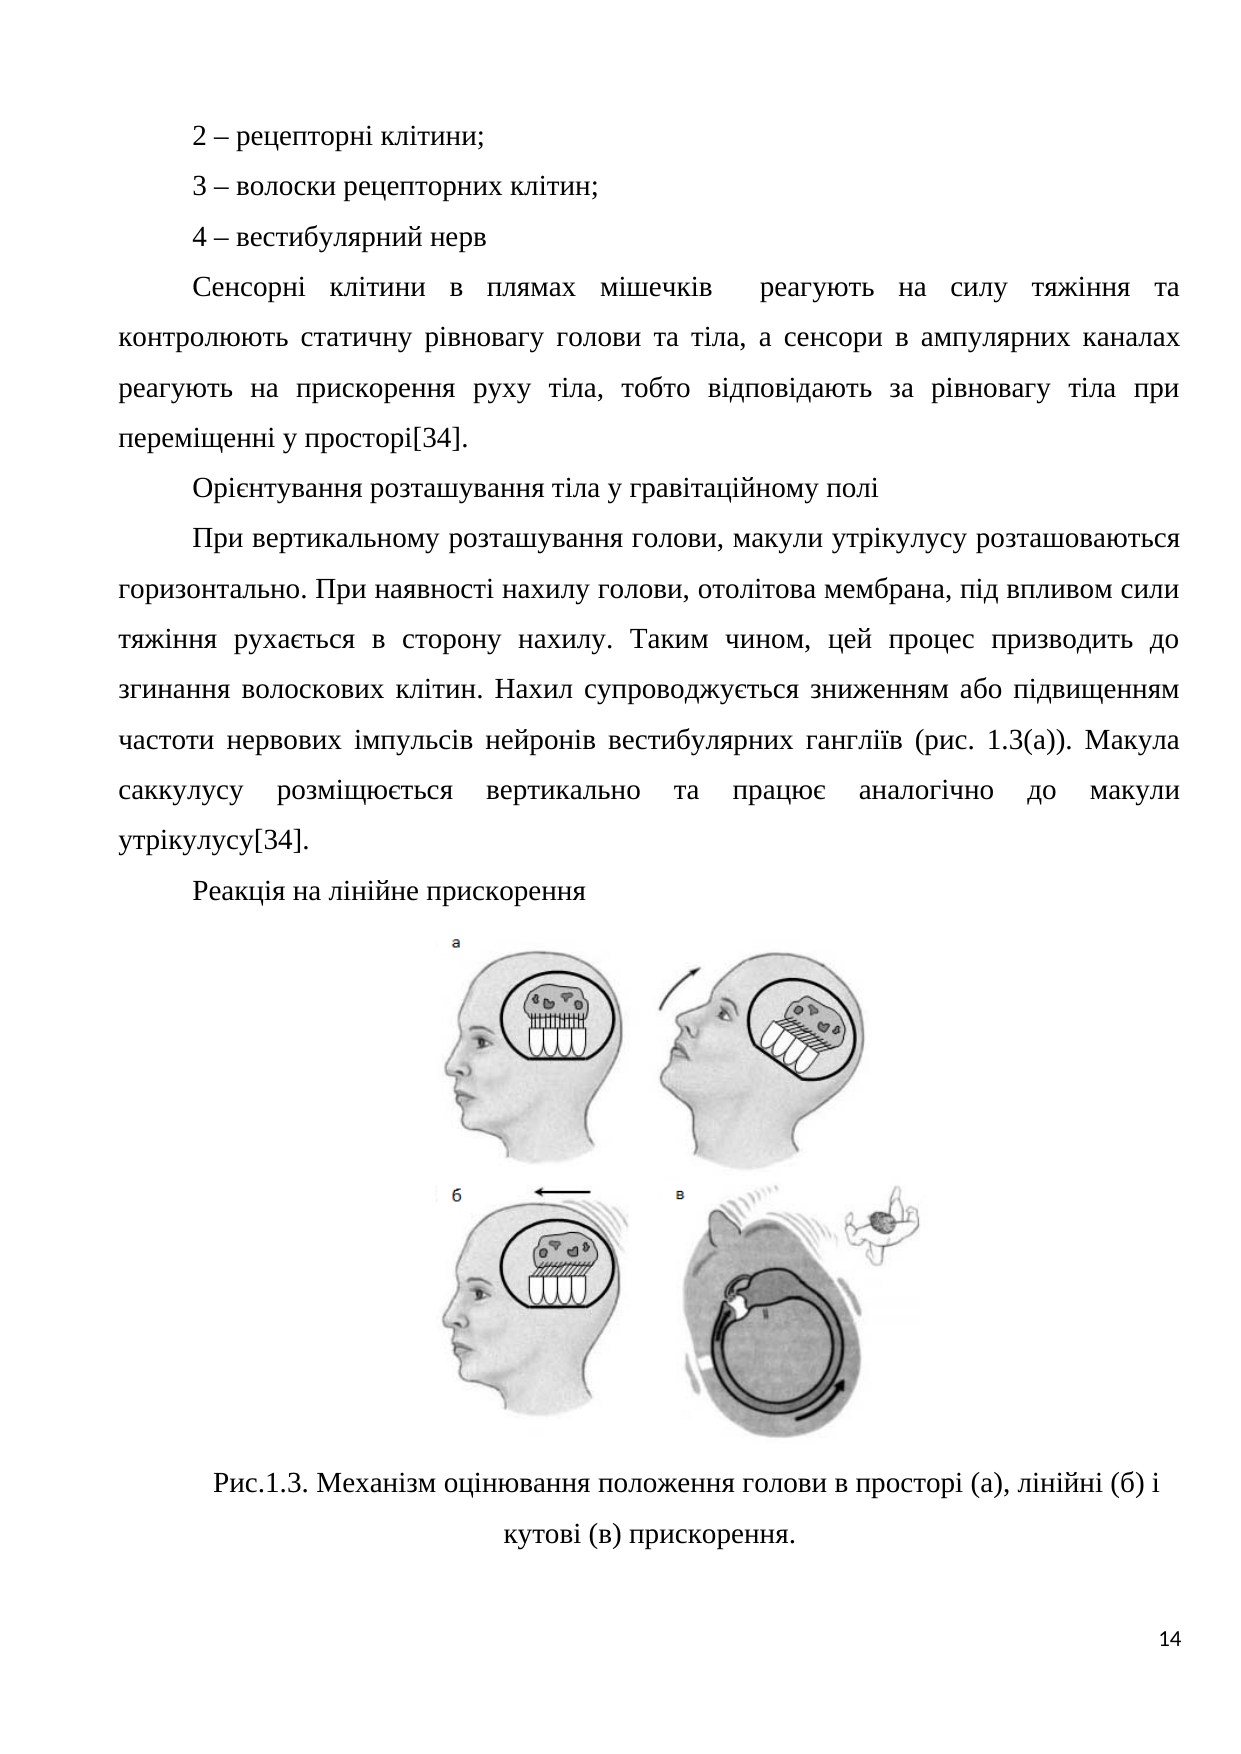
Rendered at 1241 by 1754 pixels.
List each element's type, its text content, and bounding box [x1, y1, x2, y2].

text При вертикальному розташування голови, макули утрікулусу розташоваються горизонтально. При наявності нахилу голови, отолітова мембрана, під впливом сили тяжіння рухається в сторону нахилу. Таким чином, цей процес призводить до згинання волоскових клітин. Нахил супроводжується зниженням або підвищенням частоти нервових імпульсів нейронів вестибулярних гангліїв (рис. 1.3(а)). Макула саккулусу розміщюється вертикально та працює аналогічно до макули утрікулусу[34]. [118, 521, 1181, 856]
text Рис.1.3. Механізм оцінювання положення голови в просторі (а), лінійні (б) і кутові (в) прискорення. [118, 1465, 1181, 1549]
text Сенсорні клітини в плямах мішечків реагують на силу тяжіння та контролюють статичну рівновагу голови та тіла, а сенсори в ампулярних каналах реагують на прискорення руху тіла, тобто відповідають за рівновагу тіла при переміщенні у просторі[34]. [118, 269, 1181, 453]
text 2 – рецепторні клітини; [118, 118, 1181, 152]
text Реакція на лінійне прискорення [118, 873, 1181, 906]
text Орієнтування розташування тіла у гравітаційному полі [118, 470, 1181, 504]
picture [434, 923, 939, 1452]
text 4 – вестибулярний нерв [118, 219, 1181, 252]
text 3 – волоски рецепторних клітин; [118, 168, 1181, 202]
